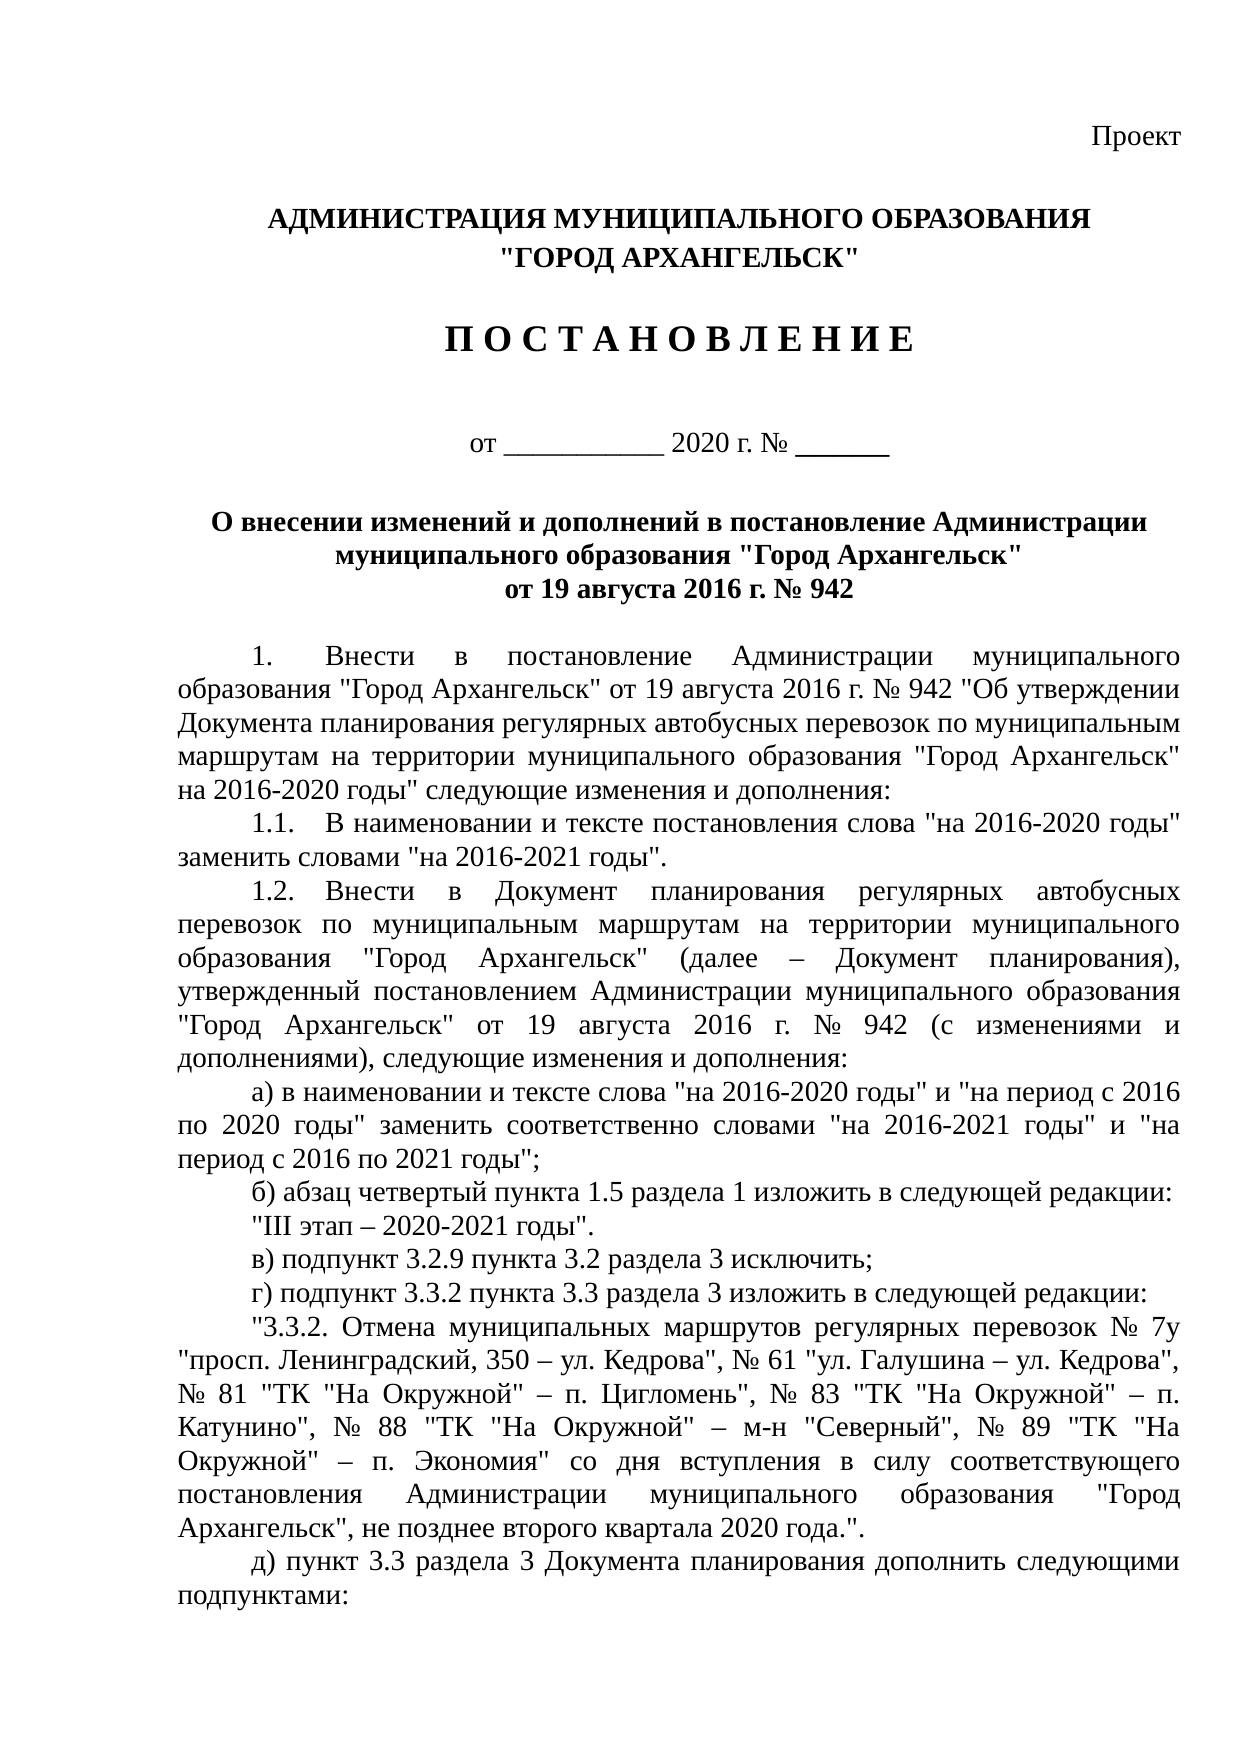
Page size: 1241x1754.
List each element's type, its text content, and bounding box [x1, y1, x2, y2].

text в) подпункт 3.2.9 пункта 3.2 раздела 3 исключить; [177, 1242, 1181, 1275]
subtitle АДМИНИСТРАЦИЯ МУНИЦИПАЛЬНОГО ОБРАЗОВАНИЯ [177, 202, 1181, 235]
text "3.3.2. Отмена муниципальных маршрутов регулярных перевозок № 7у "просп. Ленинградский, 350 – ул. Кедрова", № 61 "ул. Галушина – ул. Кедрова", № 81 "ТК "На Окружной" – п. Цигломень", № 83 "ТК "На Окружной" – п. Катунино", № 88 "ТК "На Окружной" – м-н "Северный", № 89 "ТК "На Окружной" – п. Экономия" со дня вступления в силу соответствующего постановления Администрации муниципального образования "Город Архангельск", не позднее второго квартала 2020 года.". [177, 1309, 1181, 1543]
text д) пункт 3.3 раздела 3 Документа планирования дополнить следующими подпунктами: [177, 1543, 1181, 1611]
text 1.1. В наименовании и тексте постановления слова "на 2016-2020 годы" заменить словами "на 2016-2021 годы". [177, 806, 1181, 873]
text 1.2. Внести в Документ планирования регулярных автобусных перевозок по муниципальным маршрутам на территории муниципального образования "Город Архангельск" (далее – Документ планирования), утвержденный постановлением Администрации муниципального образования "Город Архангельск" от 19 августа 2016 г. № 942 (с изменениями и дополнениями), следующие изменения и дополнения: [177, 873, 1181, 1074]
text г) подпункт 3.3.2 пункта 3.3 раздела 3 изложить в следующей редакции: [177, 1275, 1181, 1309]
subtitle "ГОРОД АРХАНГЕЛЬСК" [177, 240, 1181, 274]
text Проект [177, 118, 1181, 152]
text от 19 августа 2016 г. № 942 [177, 571, 1181, 604]
subtitle П О С Т А Н О В Л Е Н И Е [177, 317, 1181, 360]
text б) абзац четвертый пункта 1.5 раздела 1 изложить в следующей редакции: [177, 1174, 1181, 1208]
text 1. Внести в постановление Администрации муниципального образования "Город Архангельск" от 19 августа 2016 г. № 942 "Об утверждении Документа планирования регулярных автобусных перевозок по муниципальным маршрутам на территории муниципального образования "Город Архангельск" на 2016-2020 годы" следующие изменения и дополнения: [177, 638, 1181, 806]
text "III этап – 2020-2021 годы". [177, 1208, 1181, 1242]
text а) в наименовании и тексте слова "на 2016-2020 годы" и "на период с 2016 по 2020 годы" заменить соответственно словами "на 2016-2021 годы" и "на период с 2016 по 2021 годы"; [177, 1074, 1181, 1174]
text О внесении изменений и дополнений в постановление Администрации муниципального образования "Город Архангельск" [177, 504, 1181, 571]
text от ___________ 2020 г. № _____ [177, 417, 1181, 461]
